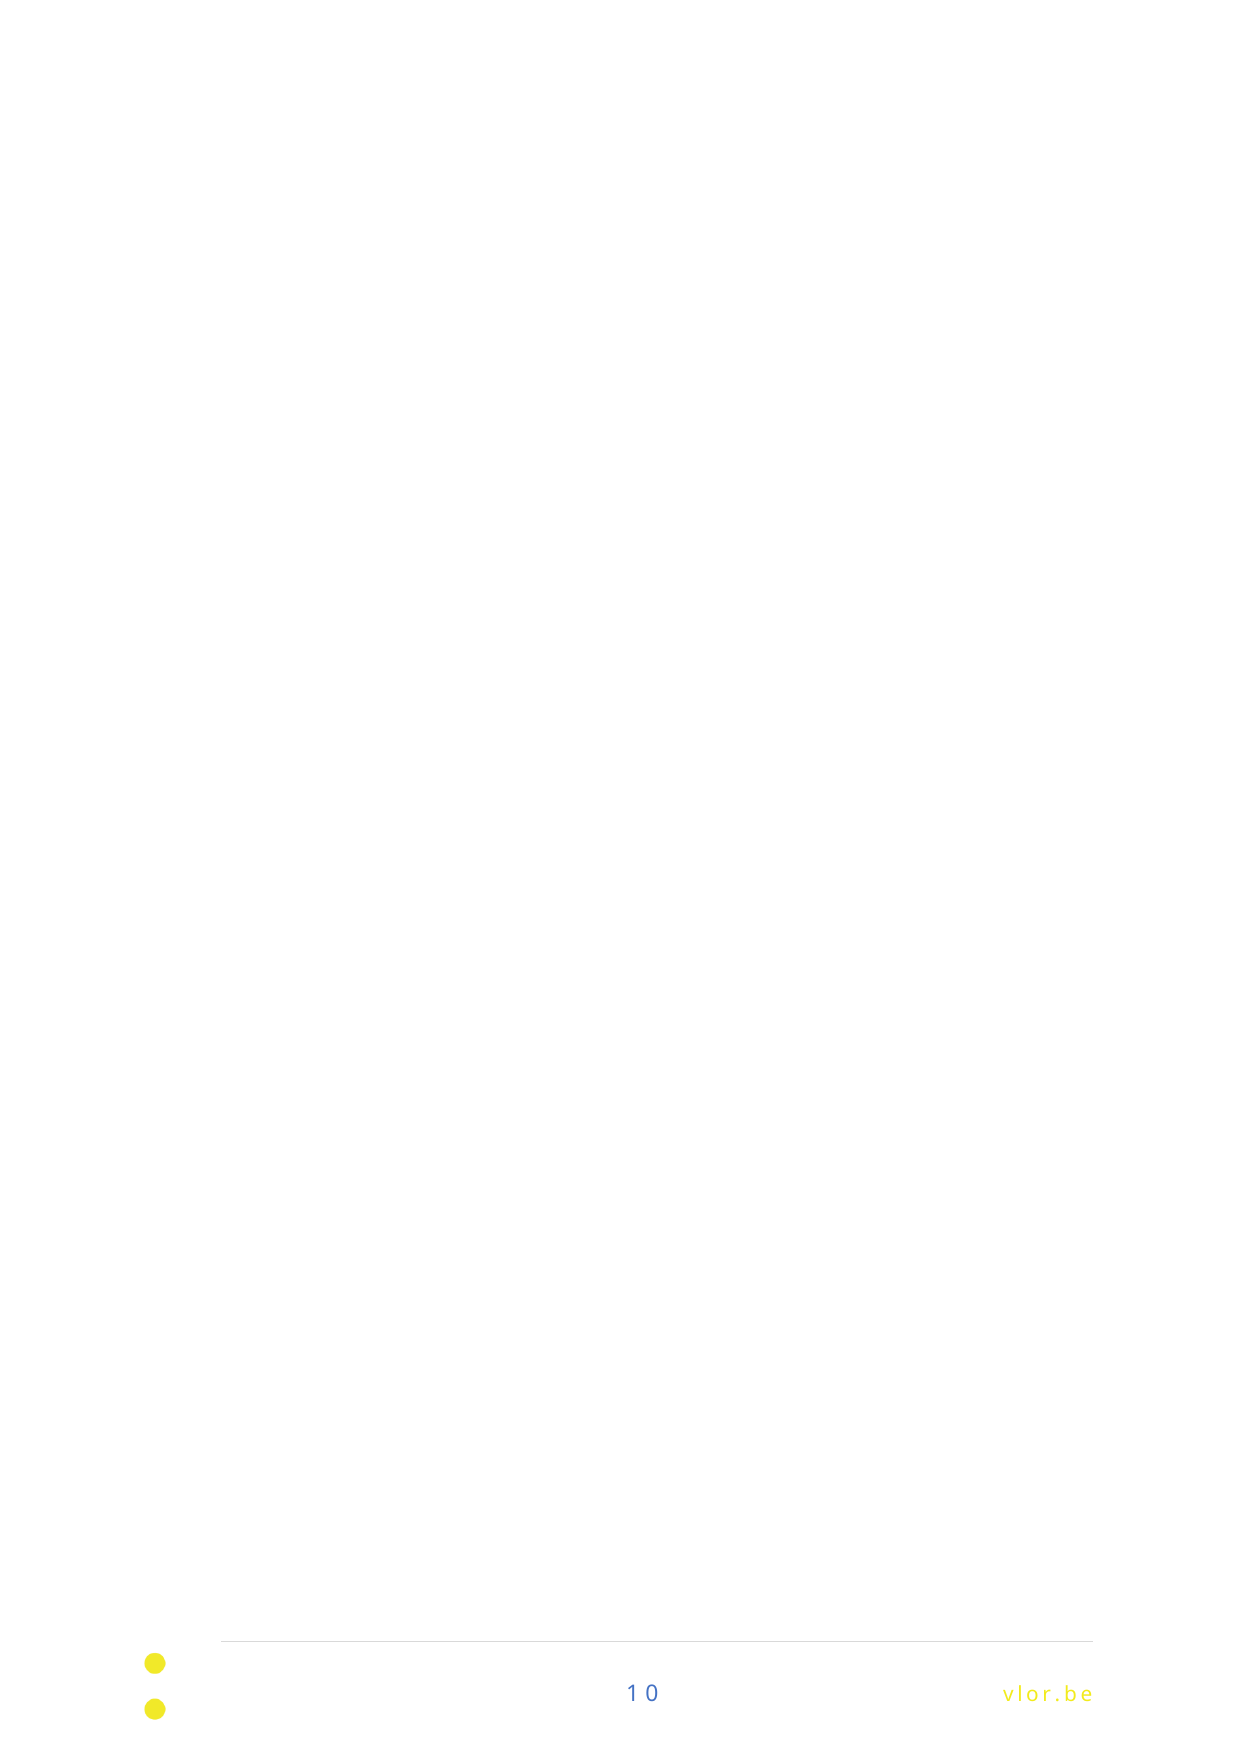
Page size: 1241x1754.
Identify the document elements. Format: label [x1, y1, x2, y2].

picture [131, 1645, 177, 1727]
